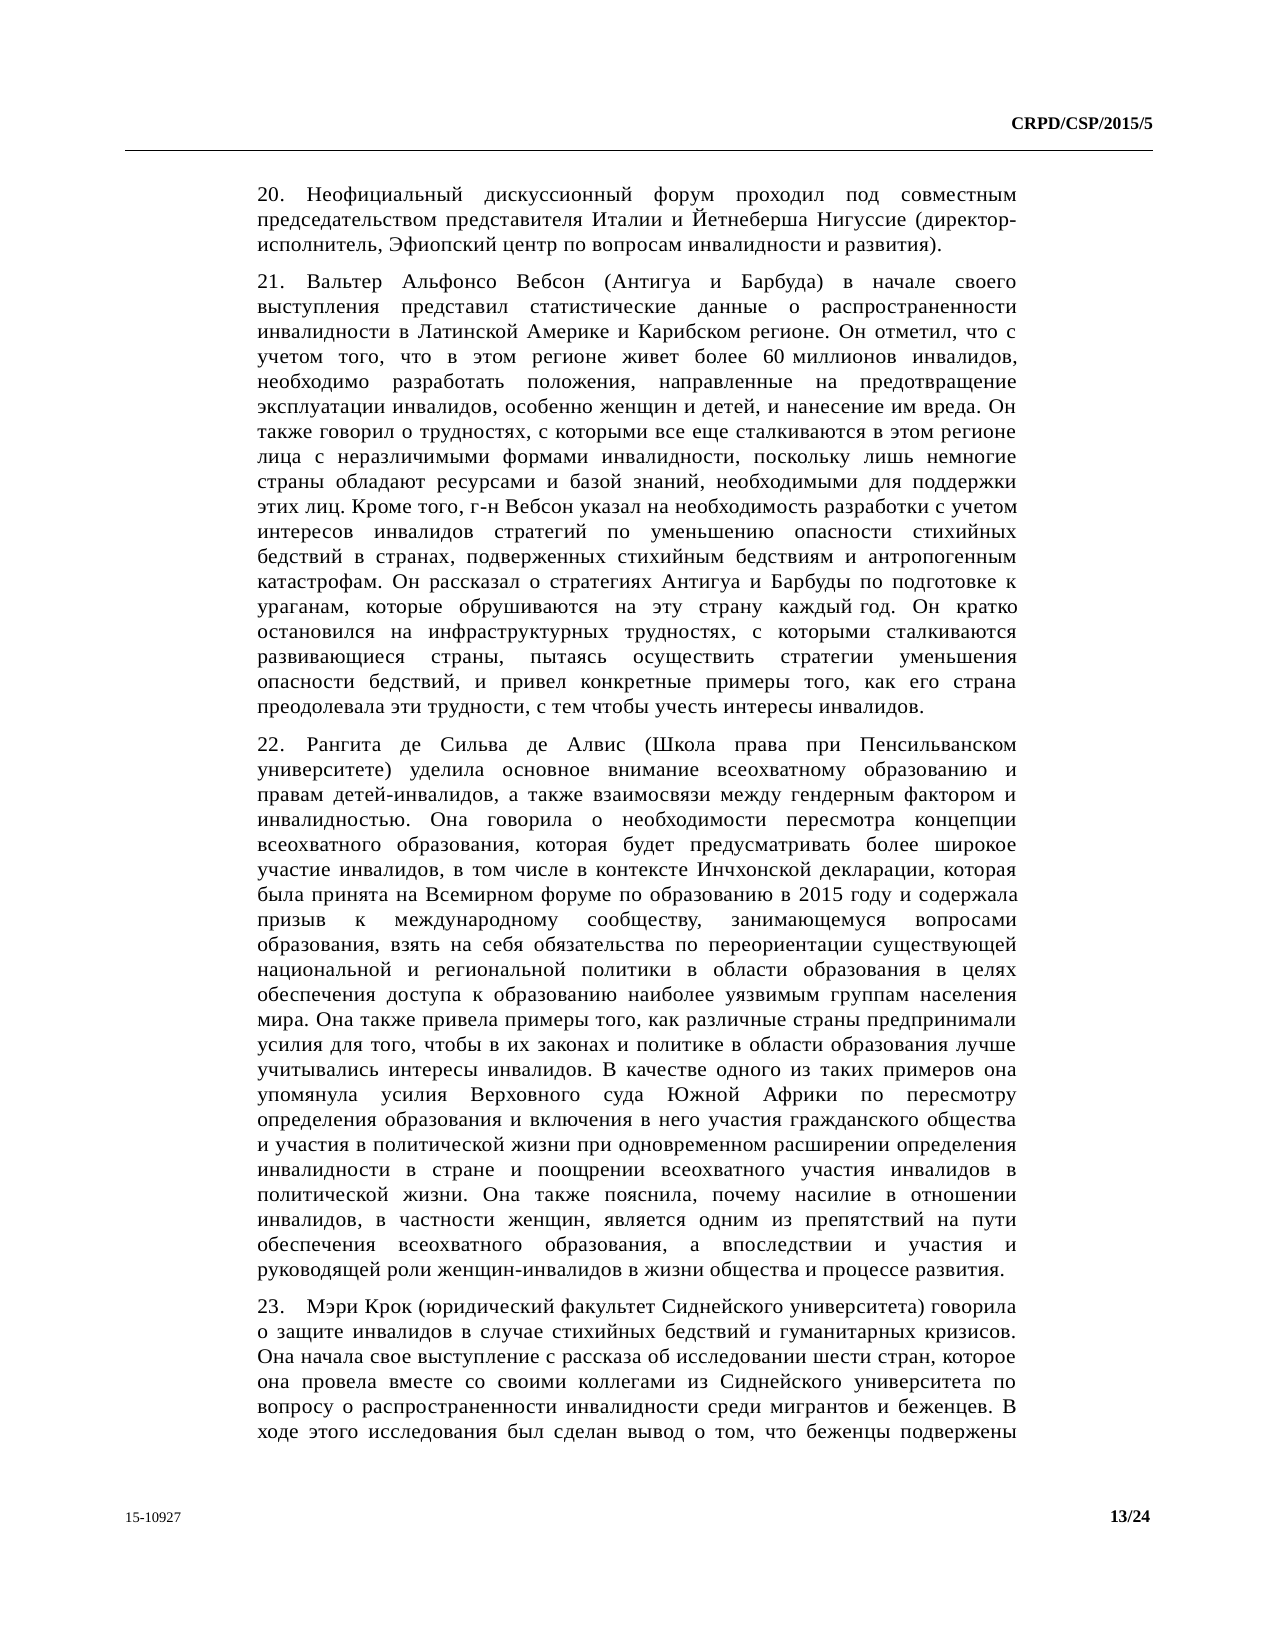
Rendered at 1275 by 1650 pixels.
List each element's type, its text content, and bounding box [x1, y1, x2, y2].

text 20. Неофициальный дискуссионный форум проходил под совместным председательством представителя Италии и Йетнеберша Нигуссие (директор-исполнитель, Эфиопский центр по вопросам инвалидности и развития). [257, 181, 1018, 256]
text 22. Рангита де Сильва де Алвис (Школа права при Пенсильванском университете) уделила основное внимание всеохватному образованию и правам детей-инвалидов, а также взаимосвязи между гендерным фактором и инвалидностью. Она говорила о необходимости пересмотра концепции всеохватного образования, которая будет предусматривать более широкое участие инвалидов, в том числе в контексте Инчхонской декларации, которая была принята на Всемирном форуме по образованию в 2015 году и содержала призыв к международному сообществу, занимающемуся вопросами образования, взять на себя обязательства по переориентации существующей национальной и региональной политики в области образования в целях обеспечения доступа к образованию наиболее уязвимым группам населения мира. Она также привела примеры того, как различные страны предпринимали усилия для того, чтобы в их законах и политике в области образования лучше учитывались интересы инвалидов. В качестве одного из таких примеров она упомянула усилия Верховного суда Южной Африки по пересмотру определения образования и включения в него участия гражданского общества и участия в политической жизни при одновременном расширении определения инвалидности в стране и поощрении всеохватного участия инвалидов в политической жизни. Она также пояснила, почему насилие в отношении инвалидов, в частности женщин, является одним из препятствий на пути обеспечения всеохватного образования, а впоследствии и участия и руководящей роли женщин-инвалидов в жизни общества и процессе развития. [257, 731, 1018, 1281]
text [257, 1294, 1018, 1444]
text 21. Вальтер Альфонсо Вебсон (Антигуа и Барбуда) в начале своего выступления представил статистические данные о распространенности инвалидности в Латинской Америке и Карибском регионе. Он отметил, что с учетом того, что в этом регионе живет более 60 миллионов инвалидов, необходимо разработать положения, направленные на предотвращение эксплуатации инвалидов, особенно женщин и детей, и нанесение им вреда. Он также говорил о трудностях, с которыми все еще сталкиваются в этом регионе лица с неразличимыми формами инвалидности, поскольку лишь немногие страны обладают ресурсами и базой знаний, необходимыми для поддержки этих лиц. Кроме того, г-н Вебсон указал на необходимость разработки с учетом интересов инвалидов стратегий по уменьшению опасности стихийных бедствий в странах, подверженных стихийным бедствиям и антропогенным катастрофам. Он рассказал о стратегиях Антигуа и Барбуды по подготовке к ураганам, которые обрушиваются на эту страну каждый год. Он кратко остановился на инфраструктурных трудностях, с которыми сталкиваются развивающиеся страны, пытаясь осуществить стратегии уменьшения опасности бедствий, и привел конкретные примеры того, как его страна преодолевала эти трудности, с тем чтобы учесть интересы инвалидов. [257, 269, 1018, 719]
